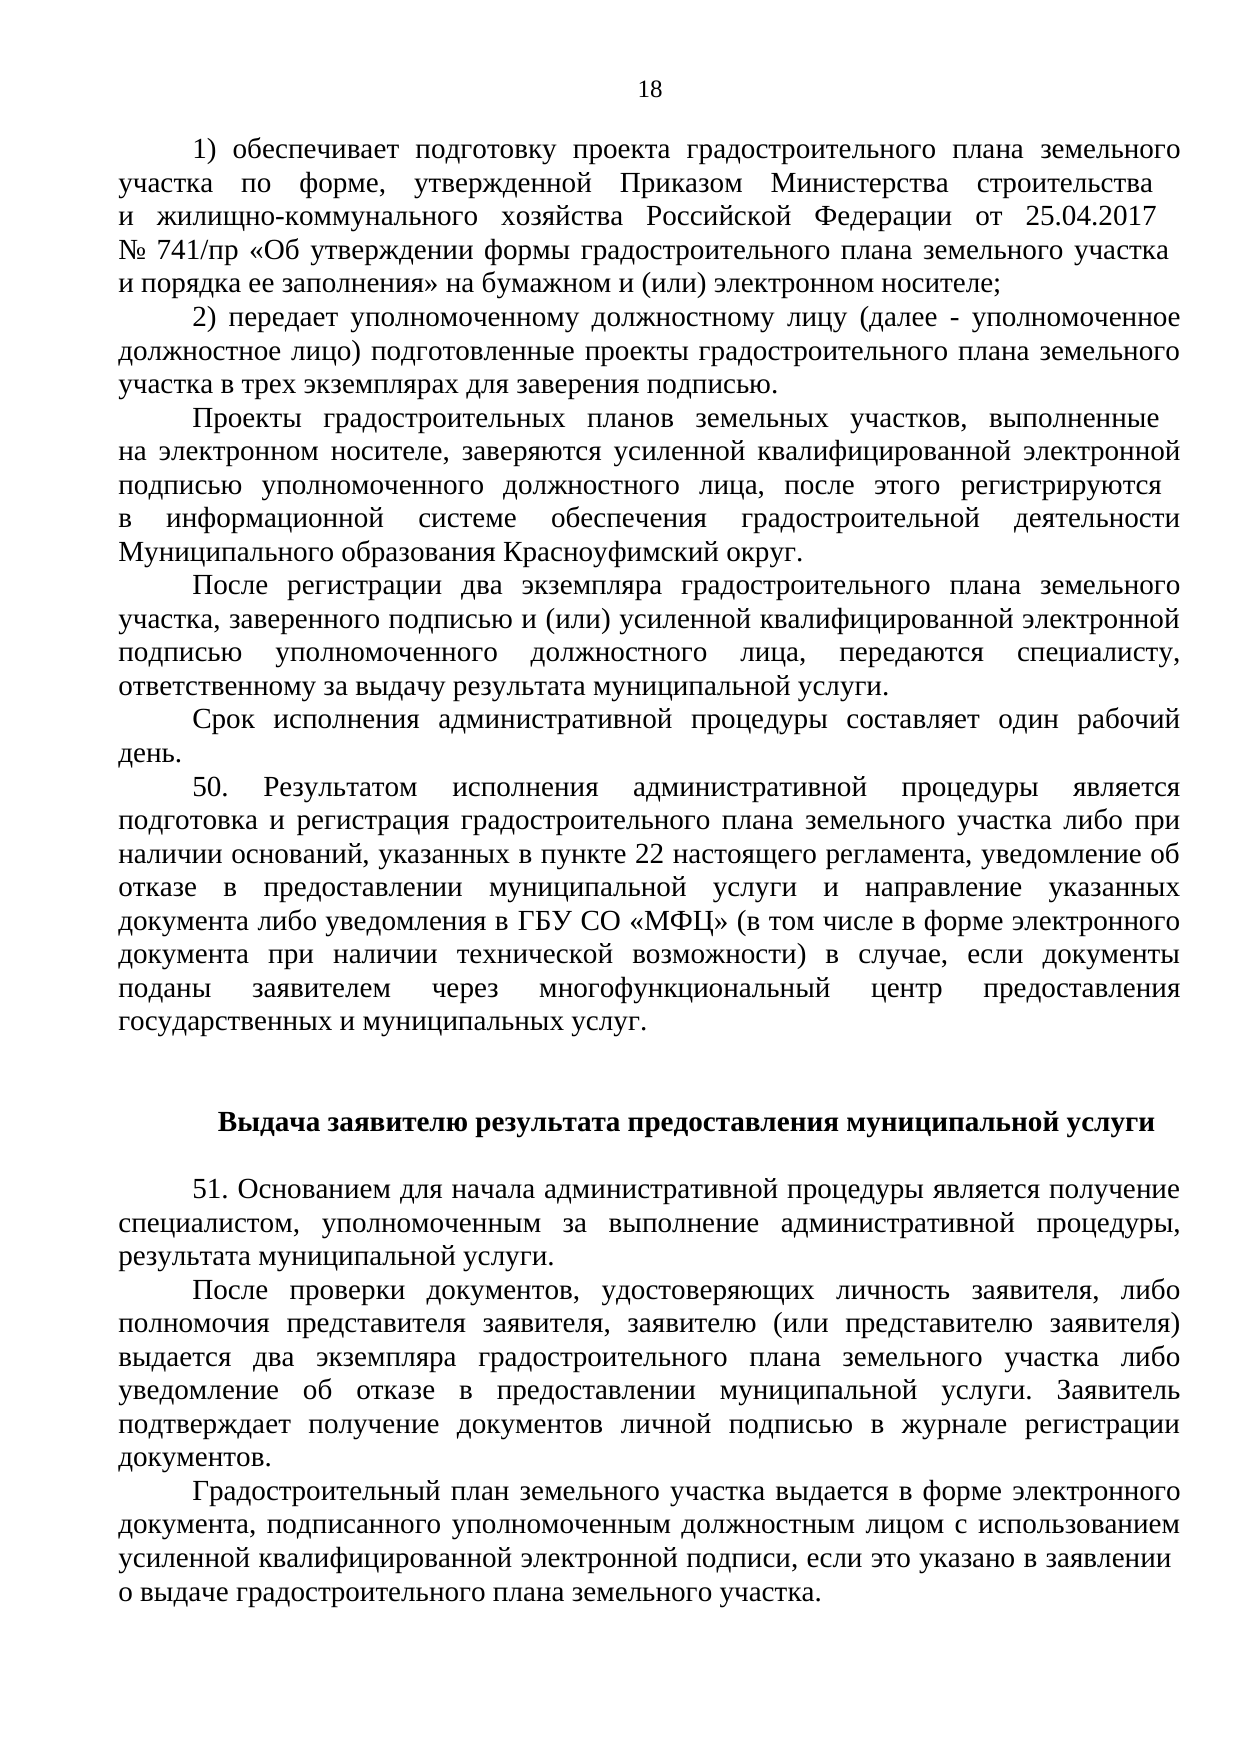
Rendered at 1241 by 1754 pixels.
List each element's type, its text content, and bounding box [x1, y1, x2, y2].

text После регистрации два экземпляра градостроительного плана земельного участка, заверенного подписью и (или) усиленной квалифицированной электронной подписью уполномоченного должностного лица, передаются специалисту, ответственному за выдачу результата муниципальной услуги. [118, 567, 1181, 702]
text 50. Результатом исполнения административной процедуры является подготовка и регистрация градостроительного плана земельного участка либо при наличии оснований, указанных в пункте 22 настоящего регламента, уведомление об отказе в предоставлении муниципальной услуги и направление указанных документа либо уведомления в ГБУ СО «МФЦ» (в том числе в форме электронного документа при наличии технической возможности) в случае, если документы поданы заявителем через многофункциональный центр предоставления государственных и муниципальных услуг. [118, 769, 1181, 1037]
text После проверки документов, удостоверяющих личность заявителя, либо полномочия представителя заявителя, заявителю (или представителю заявителя) выдается два экземпляра градостроительного плана земельного участка либо уведомление об отказе в предоставлении муниципальной услуги. Заявитель подтверждает получение документов личной подписью в журнале регистрации документов. [118, 1272, 1181, 1473]
text 51. Основанием для начала административной процедуры является получение специалистом, уполномоченным за выполнение административной процедуры, результата муниципальной услуги. [118, 1171, 1181, 1272]
text Градостроительный план земельного участка выдается в форме электронного документа, подписанного уполномоченным должностным лицом с использованием усиленной квалифицированной электронной подписи, если это указано в заявлении о выдаче градостроительного плана земельного участка. [118, 1473, 1181, 1607]
text 1) обеспечивает подготовку проекта градостроительного плана земельного участка по форме, утвержденной Приказом Министерства строительства и жилищно-коммунального хозяйства Российской Федерации от 25.04.2017 № 741/пр «Об утверждении формы градостроительного плана земельного участка и порядка ее заполнения» на бумажном и (или) электронном носителе; [118, 131, 1181, 299]
text Проекты градостроительных планов земельных участков, выполненные на электронном носителе, заверяются усиленной квалифицированной электронной подписью уполномоченного должностного лица, после этого регистрируются в информационной системе обеспечения градостроительной деятельности Муниципального образования Красноуфимский округ. [118, 400, 1181, 567]
text Срок исполнения административной процедуры составляет один рабочий день. [118, 702, 1181, 769]
text Выдача заявителю результата предоставления муниципальной услуги [118, 1104, 1181, 1138]
text 2) передает уполномоченному должностному лицу (далее - уполномоченное должностное лицо) подготовленные проекты градостроительного плана земельного участка в трех экземплярах для заверения подписью. [118, 299, 1181, 400]
